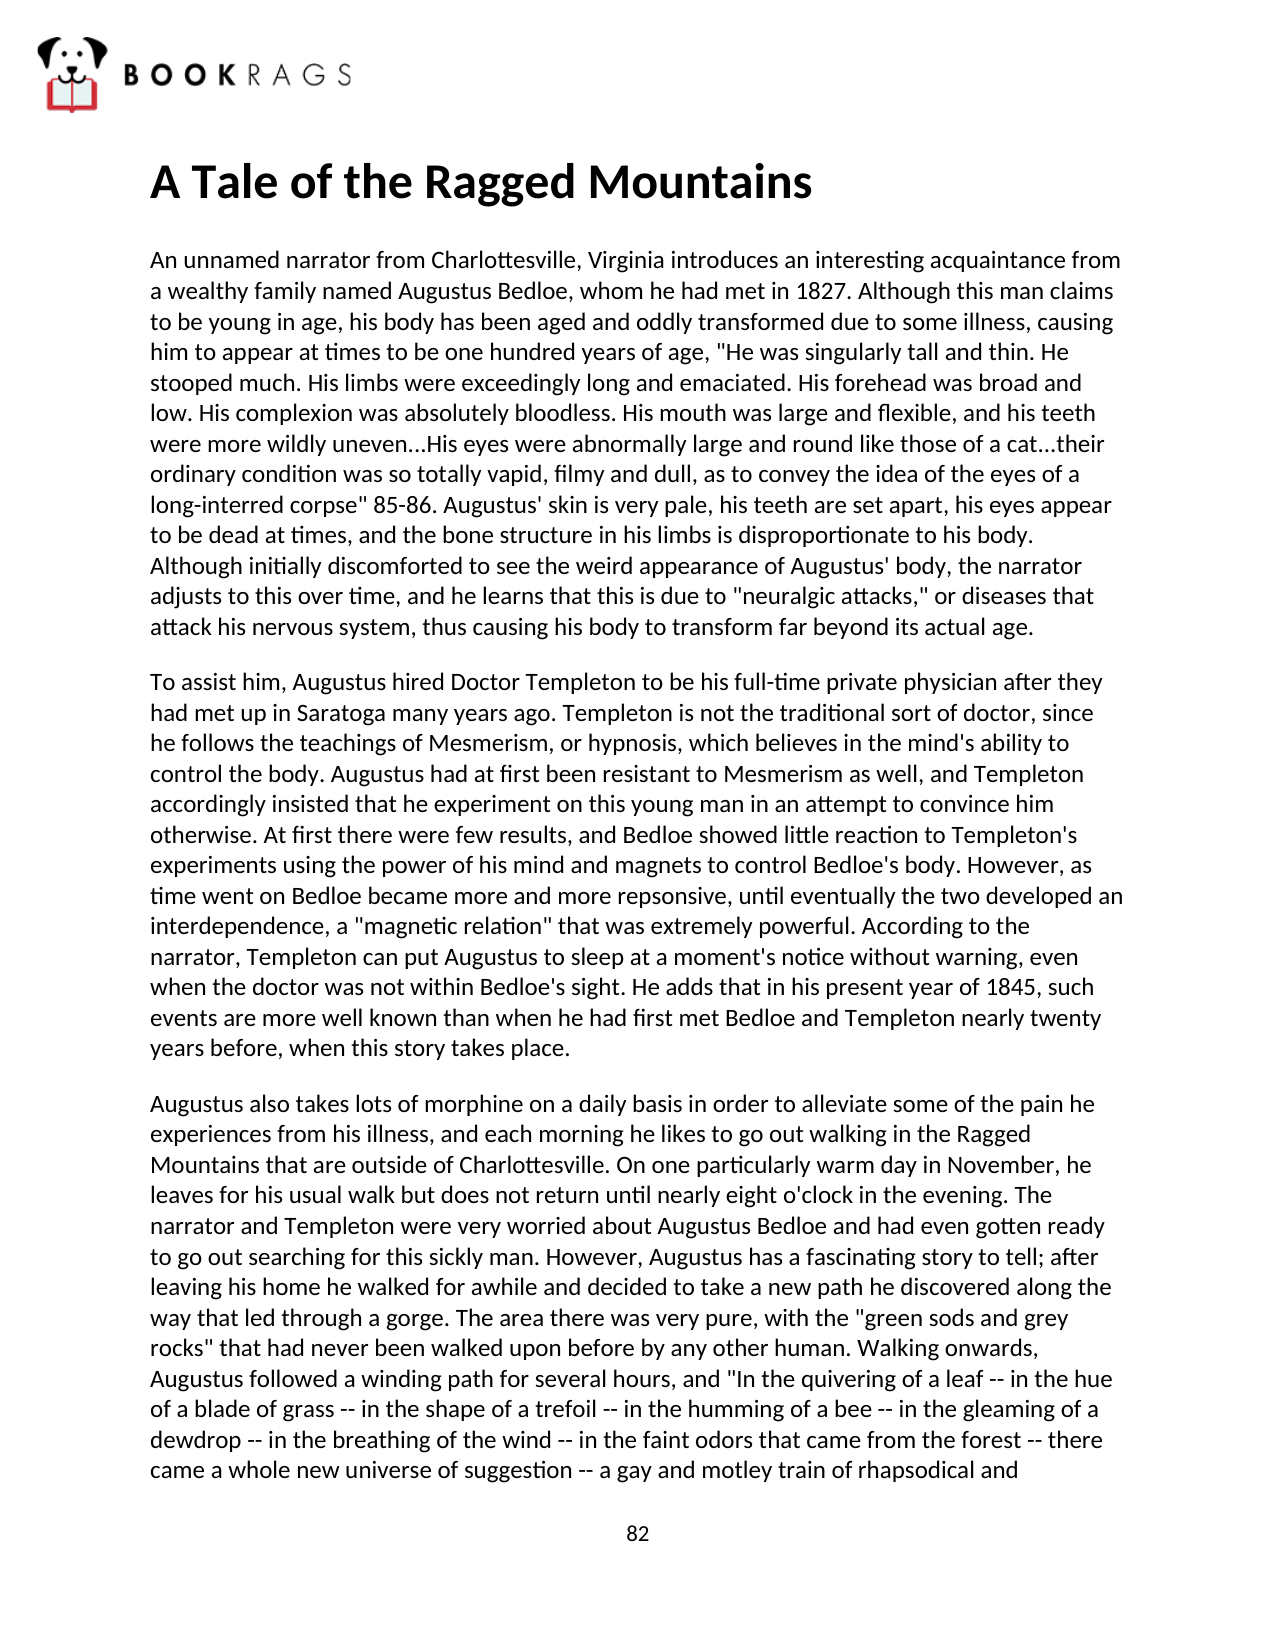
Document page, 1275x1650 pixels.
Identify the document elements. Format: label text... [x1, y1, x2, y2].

text An unnamed narrator from Charlottesville, Virginia introduces an interesting acquaintance from a wealthy family named Augustus Bedloe, whom he had met in 1827. Although this man claims to be young in age, his body has been aged and oddly transformed due to some illness, causing him to appear at times to be one hundred years of age, "He was singularly tall and thin. He stooped much. His limbs were exceedingly long and emaciated. His forehead was broad and low. His complexion was absolutely bloodless. His mouth was large and flexible, and his teeth were more wildly uneven...His eyes were abnormally large and round like those of a cat...their ordinary condition was so totally vapid, filmy and dull, as to convey the idea of the eyes of a long-interred corpse" 85-86. Augustus' skin is very pale, his teeth are set apart, his eyes appear to be dead at times, and the bone structure in his limbs is disproportionate to his body. Although initially discomforted to see the weird appearance of Augustus' body, the narrator adjusts to this over time, and he learns that this is due to "neuralgic attacks," or diseases that attack his nervous system, thus causing his body to transform far beyond its actual age. [150, 244, 1125, 641]
text A Tale of the Ragged Mountains [150, 150, 1125, 211]
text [150, 1088, 1125, 1485]
text To assist him, Augustus hired Doctor Templeton to be his full-time private physician after they had met up in Saratoga many years ago. Templeton is not the traditional sort of doctor, since he follows the teachings of Mesmerism, or hypnosis, which believes in the mind's ability to control the body. Augustus had at first been resistant to Mesmerism as well, and Templeton accordingly insisted that he experiment on this young man in an attempt to convince him otherwise. At first there were few results, and Bedloe showed little reaction to Templeton's experiments using the power of his mind and magnets to control Bedloe's body. However, as time went on Bedloe became more and more repsonsive, until eventually the two developed an interdependence, a "magnetic relation" that was extremely powerful. According to the narrator, Templeton can put Augustus to sleep at a moment's notice without warning, even when the doctor was not within Bedloe's sight. He adds that in his present year of 1845, such events are more well known than when he had first met Bedloe and Templeton nearly twenty years before, when this story takes place. [150, 666, 1125, 1063]
picture [37, 37, 351, 113]
